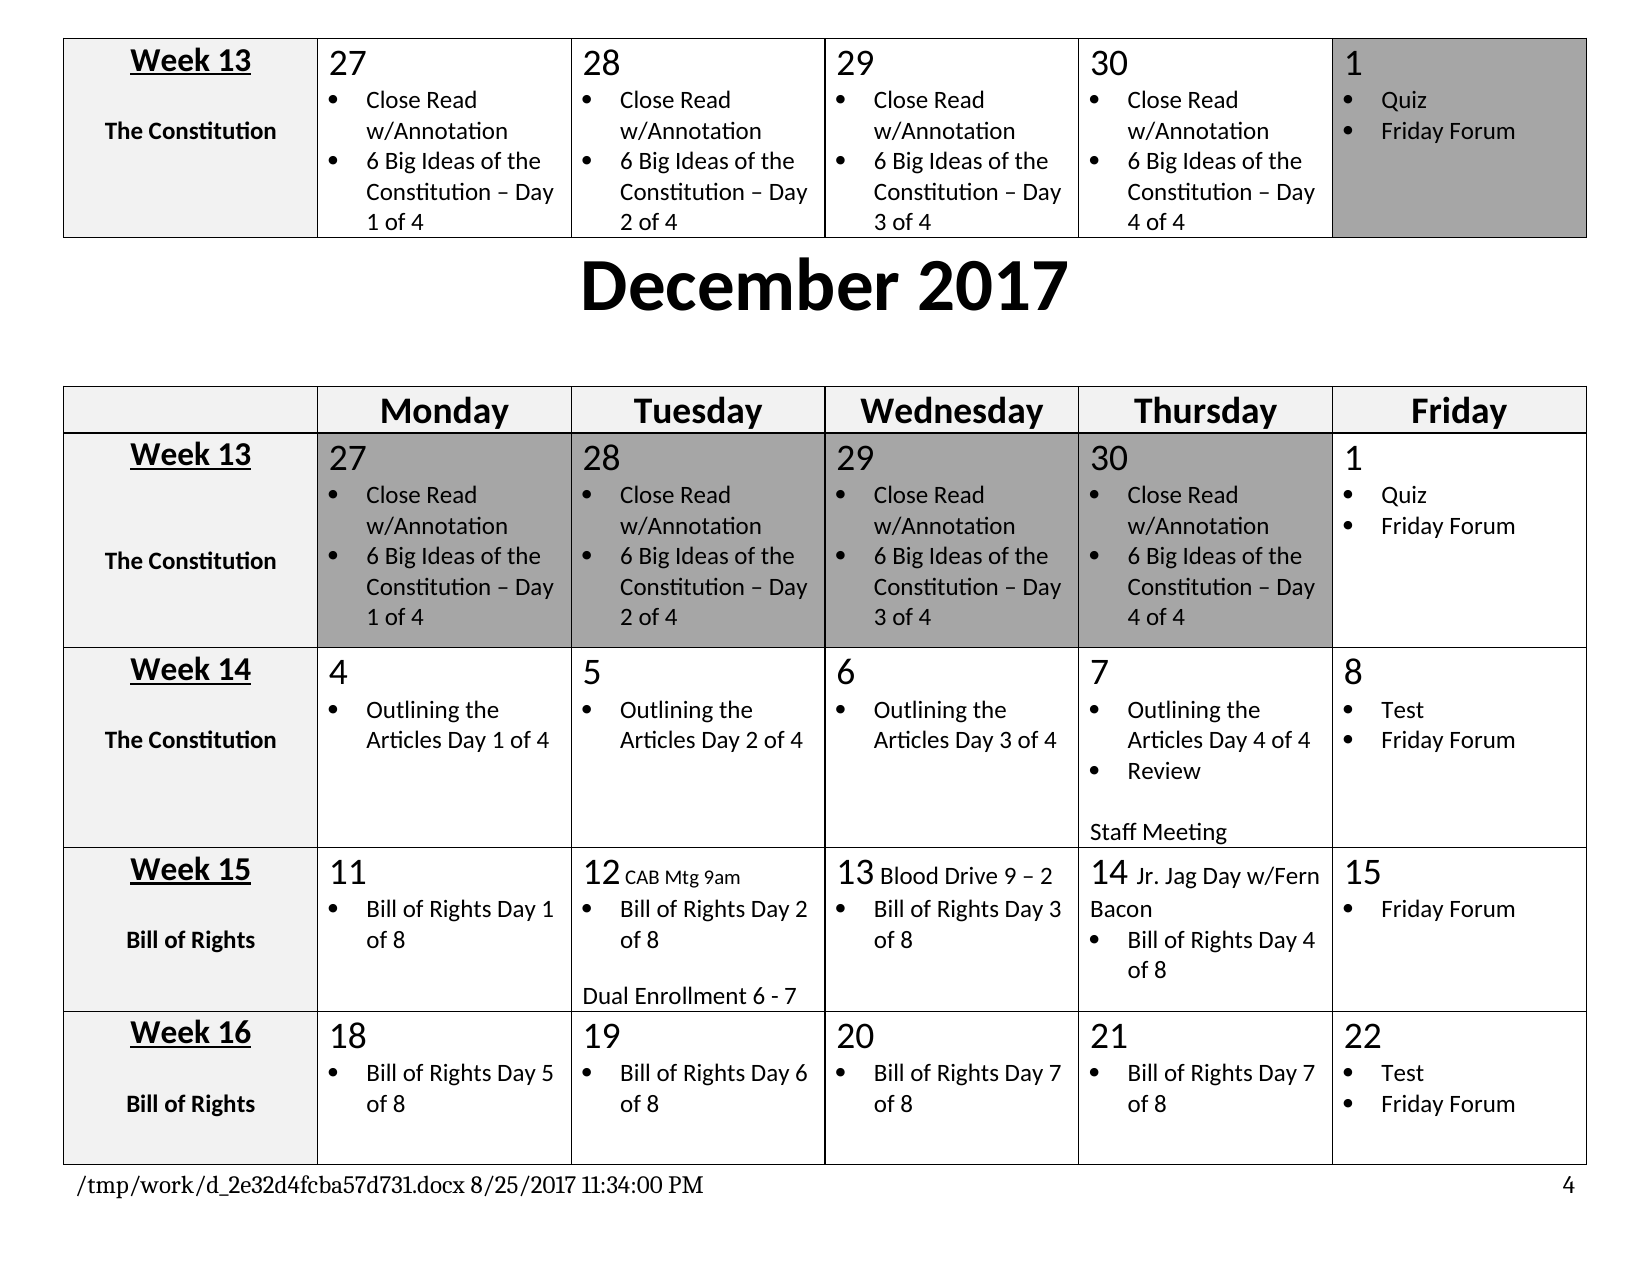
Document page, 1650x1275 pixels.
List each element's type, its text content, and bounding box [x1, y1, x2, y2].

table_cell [64, 1012, 317, 1164]
table_cell 8 Test Friday Forum [1333, 648, 1586, 847]
table_cell 11 Bill of Rights Day 1 of 8 [318, 848, 571, 1011]
table_cell 27 Close Read w/Annotation 6 Big Ideas of the Constitution – Day 1 of 4 [318, 39, 571, 237]
table_cell Week 14 The Constitution [64, 648, 317, 847]
table_header [64, 387, 317, 432]
table_cell 13 Blood Drive 9 – 2 Bill of Rights Day 3 of 8 [826, 848, 1078, 1011]
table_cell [572, 1012, 824, 1164]
table_cell 30 Close Read w/Annotation 6 Big Ideas of the Constitution – Day 4 of 4 [1079, 434, 1332, 647]
table_cell 14 Jr. Jag Day w/Fern Bacon Bill of Rights Day 4 of 8 [1079, 848, 1332, 1011]
table_cell Week 15 Bill of Rights [64, 848, 317, 1011]
table_header Monday [318, 387, 571, 432]
table_cell 28 Close Read w/Annotation 6 Big Ideas of the Constitution – Day 2 of 4 [572, 434, 824, 647]
table_cell 29 Close Read w/Annotation 6 Big Ideas of the Constitution – Day 3 of 4 [826, 39, 1078, 237]
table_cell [318, 1012, 571, 1164]
table_cell 6 Outlining the Articles Day 3 of 4 [826, 648, 1078, 847]
table_cell 30 Close Read w/Annotation 6 Big Ideas of the Constitution – Day 4 of 4 [1079, 39, 1332, 237]
table_header Thursday [1079, 387, 1332, 432]
table_cell 28 Close Read w/Annotation 6 Big Ideas of the Constitution – Day 2 of 4 [572, 39, 824, 237]
table_header Tuesday [572, 387, 824, 432]
table_cell Week 13 The Constitution [64, 39, 317, 237]
table_cell 1 Quiz Friday Forum [1333, 434, 1586, 647]
table_cell 4 Outlining the Articles Day 1 of 4 [318, 648, 571, 847]
table_cell 29 Close Read w/Annotation 6 Big Ideas of the Constitution – Day 3 of 4 [826, 434, 1078, 647]
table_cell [826, 1012, 1078, 1164]
table_cell 1 Quiz Friday Forum [1333, 39, 1586, 237]
table_cell 5 Outlining the Articles Day 2 of 4 [572, 648, 824, 847]
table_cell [1333, 1012, 1586, 1164]
table_header Wednesday [826, 387, 1078, 432]
table_cell 15 Friday Forum [1333, 848, 1586, 1011]
table_header Friday [1333, 387, 1586, 432]
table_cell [1079, 1012, 1332, 1164]
text December 2017 [75, 238, 1575, 329]
table_cell 12 CAB Mtg 9am Bill of Rights Day 2 of 8 Dual Enrollment 6 - 7 [572, 848, 824, 1011]
table_cell 7 Outlining the Articles Day 4 of 4 Review Staff Meeting [1079, 648, 1332, 847]
table_cell Week 13 The Constitution [64, 434, 317, 647]
table_cell 27 Close Read w/Annotation 6 Big Ideas of the Constitution – Day 1 of 4 [318, 434, 571, 647]
